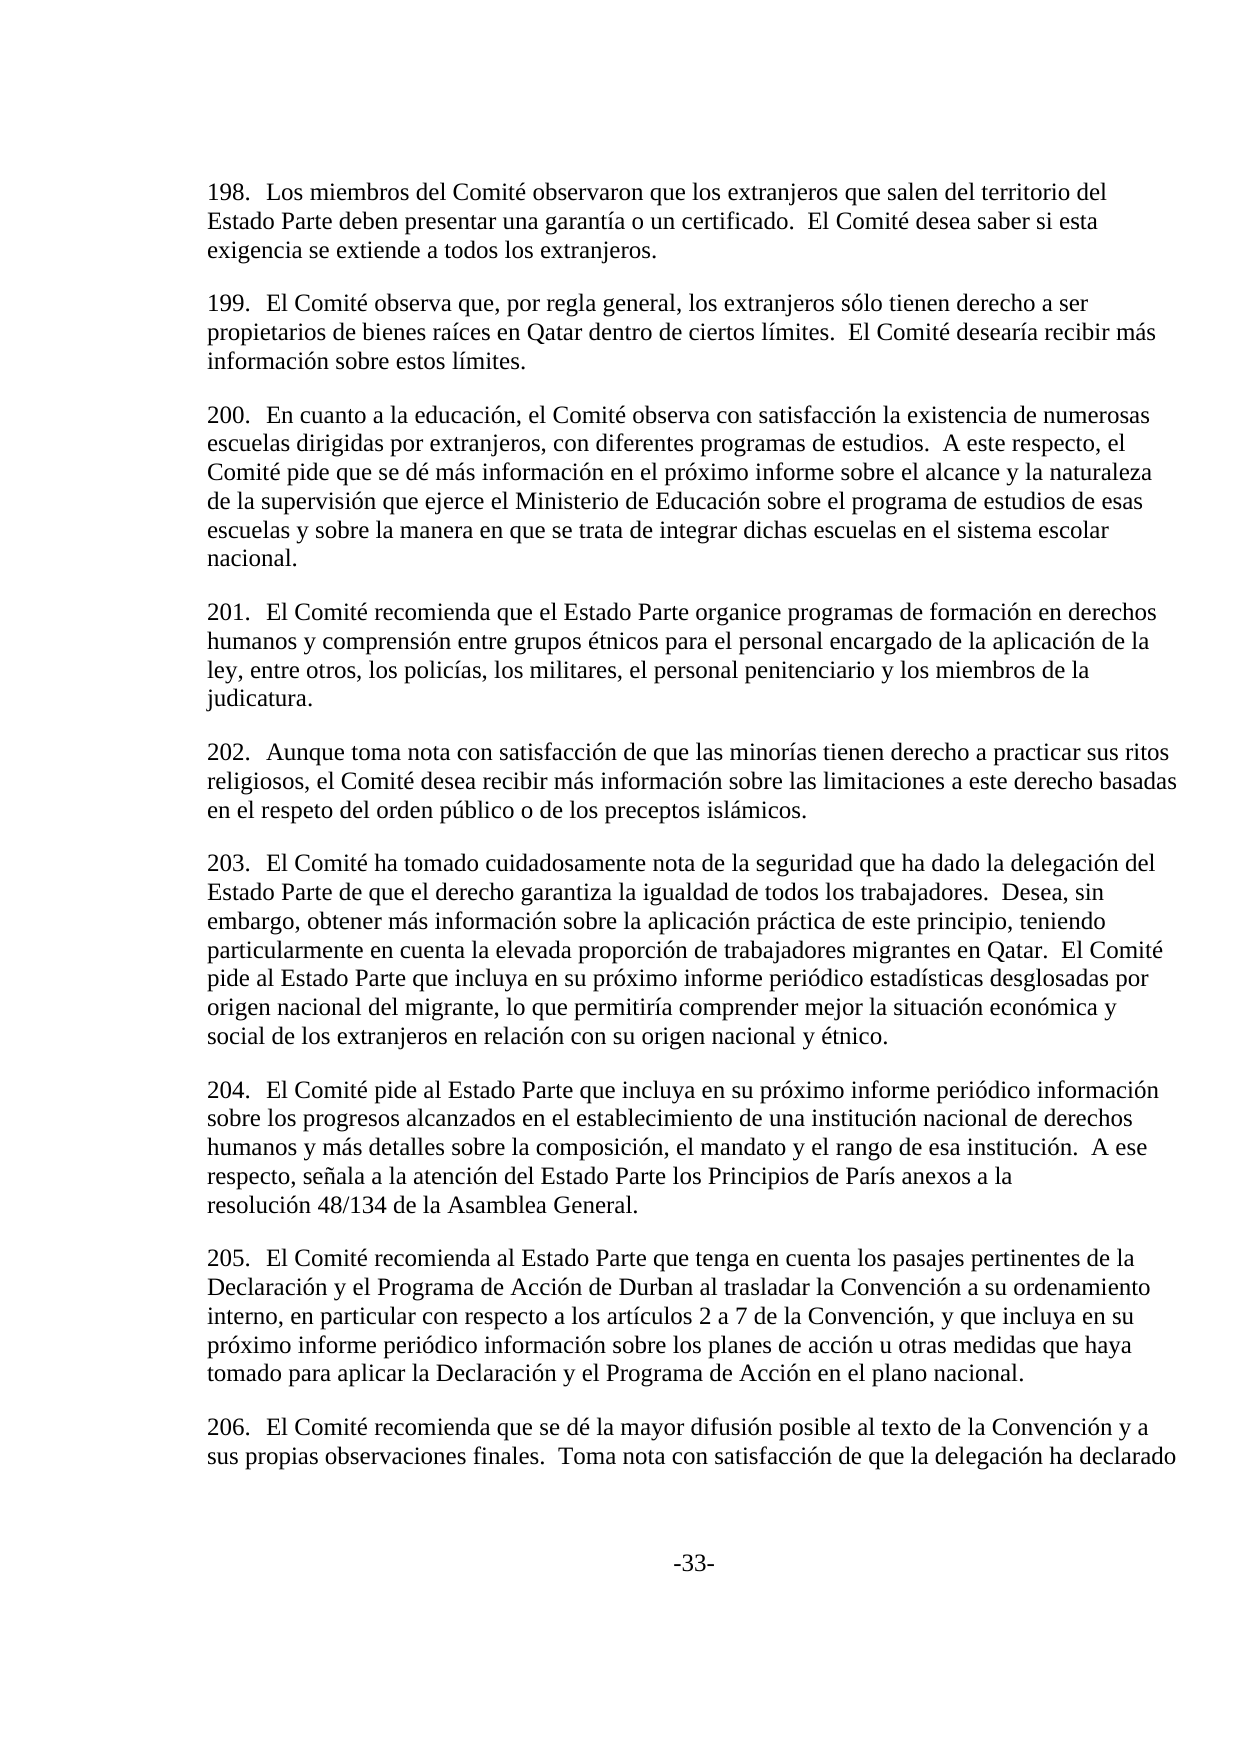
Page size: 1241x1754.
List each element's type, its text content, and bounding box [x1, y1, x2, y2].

text 204. El Comité pide al Estado Parte que incluya en su próximo informe periódico información sobre los progresos alcanzados en el establecimiento de una institución nacional de derechos humanos y más detalles sobre la composición, el mandato y el rango de esa institución. A ese respecto, señala a la atención del Estado Parte los Principios de París anexos a la resolución 48/134 de la Asamblea General. [207, 1075, 1181, 1218]
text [207, 1412, 1181, 1470]
text 205. El Comité recomienda al Estado Parte que tenga en cuenta los pasajes pertinentes de la Declaración y el Programa de Acción de Durban al trasladar la Convención a su ordenamiento interno, en particular con respecto a los artículos 2 a 7 de la Convención, y que incluya en su próximo informe periódico información sobre los planes de acción u otras medidas que haya tomado para aplicar la Declaración y el Programa de Acción en el plano nacional. [207, 1243, 1181, 1387]
text 202. Aunque toma nota con satisfacción de que las minorías tienen derecho a practicar sus ritos religiosos, el Comité desea recibir más información sobre las limitaciones a este derecho basadas en el respeto del orden público o de los preceptos islámicos. [207, 737, 1181, 823]
text 203. El Comité ha tomado cuidadosamente nota de la seguridad que ha dado la delegación del Estado Parte de que el derecho garantiza la igualdad de todos los trabajadores. Desea, sin embargo, obtener más información sobre la aplicación práctica de este principio, teniendo particularmente en cuenta la elevada proporción de trabajadores migrantes en Qatar. El Comité pide al Estado Parte que incluya en su próximo informe periódico estadísticas desglosadas por origen nacional del migrante, lo que permitiría comprender mejor la situación económica y social de los extranjeros en relación con su origen nacional y étnico. [207, 848, 1181, 1050]
text 198. Los miembros del Comité observaron que los extranjeros que salen del territorio del Estado Parte deben presentar una garantía o un certificado. El Comité desea saber si esta exigencia se extiende a todos los extranjeros. [207, 177, 1181, 263]
text 199. El Comité observa que, por regla general, los extranjeros sólo tienen derecho a ser propietarios de bienes raíces en Qatar dentro de ciertos límites. El Comité desearía recibir más información sobre estos límites. [207, 288, 1181, 375]
text 200. En cuanto a la educación, el Comité observa con satisfacción la existencia de numerosas escuelas dirigidas por extranjeros, con diferentes programas de estudios. A este respecto, el Comité pide que se dé más información en el próximo informe sobre el alcance y la naturaleza de la supervisión que ejerce el Ministerio de Educación sobre el programa de estudios de esas escuelas y sobre la manera en que se trata de integrar dichas escuelas en el sistema escolar nacional. [207, 400, 1181, 572]
text 201. El Comité recomienda que el Estado Parte organice programas de formación en derechos humanos y comprensión entre grupos étnicos para el personal encargado de la aplicación de la ley, entre otros, los policías, los militares, el personal penitenciario y los miembros de la judicatura. [207, 597, 1181, 712]
